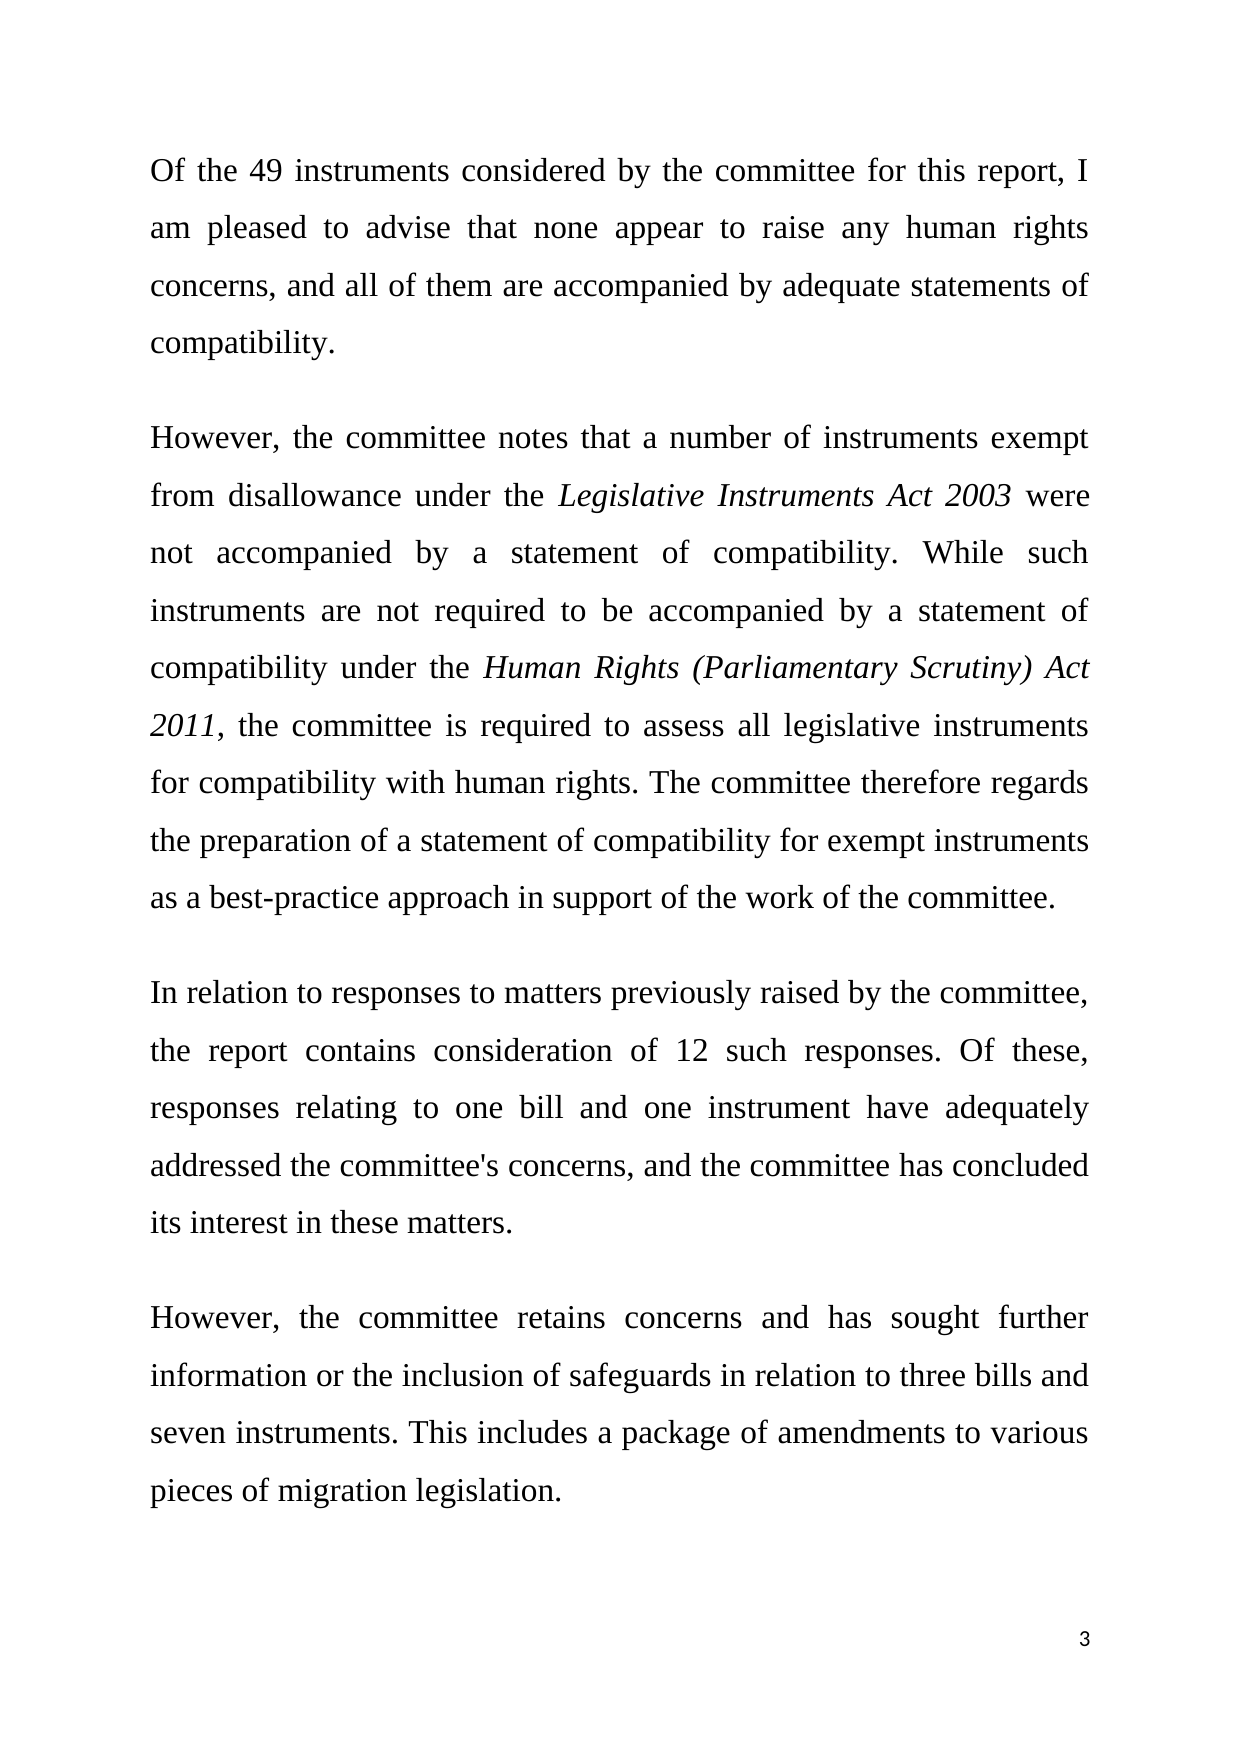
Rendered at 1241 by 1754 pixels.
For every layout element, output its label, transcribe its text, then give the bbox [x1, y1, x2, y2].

text However, the committee retains concerns and has sought further information or the inclusion of safeguards in relation to three bills and seven instruments. This includes a package of amendments to various pieces of migration legislation. [150, 1297, 1090, 1508]
text In relation to responses to matters previously raised by the committee, the report contains consideration of 12 such responses. Of these, responses relating to one bill and one instrument have adequately addressed the committee's concerns, and the committee has concluded its interest in these matters. [150, 972, 1090, 1241]
text However, the committee notes that a number of instruments exempt from disallowance under the Legislative Instruments Act 2003 were not accompanied by a statement of compatibility. While such instruments are not required to be accompanied by a statement of compatibility under the Human Rights (Parliamentary Scrutiny) Act 2011, the committee is required to assess all legislative instruments for compatibility with human rights. The committee therefore regards the preparation of a statement of compatibility for exempt instruments as a best-practice approach in support of the work of the committee. [150, 417, 1090, 916]
text Of the 49 instruments considered by the committee for this report, I am pleased to advise that none appear to raise any human rights concerns, and all of them are accompanied by adequate statements of compatibility. [150, 150, 1090, 361]
